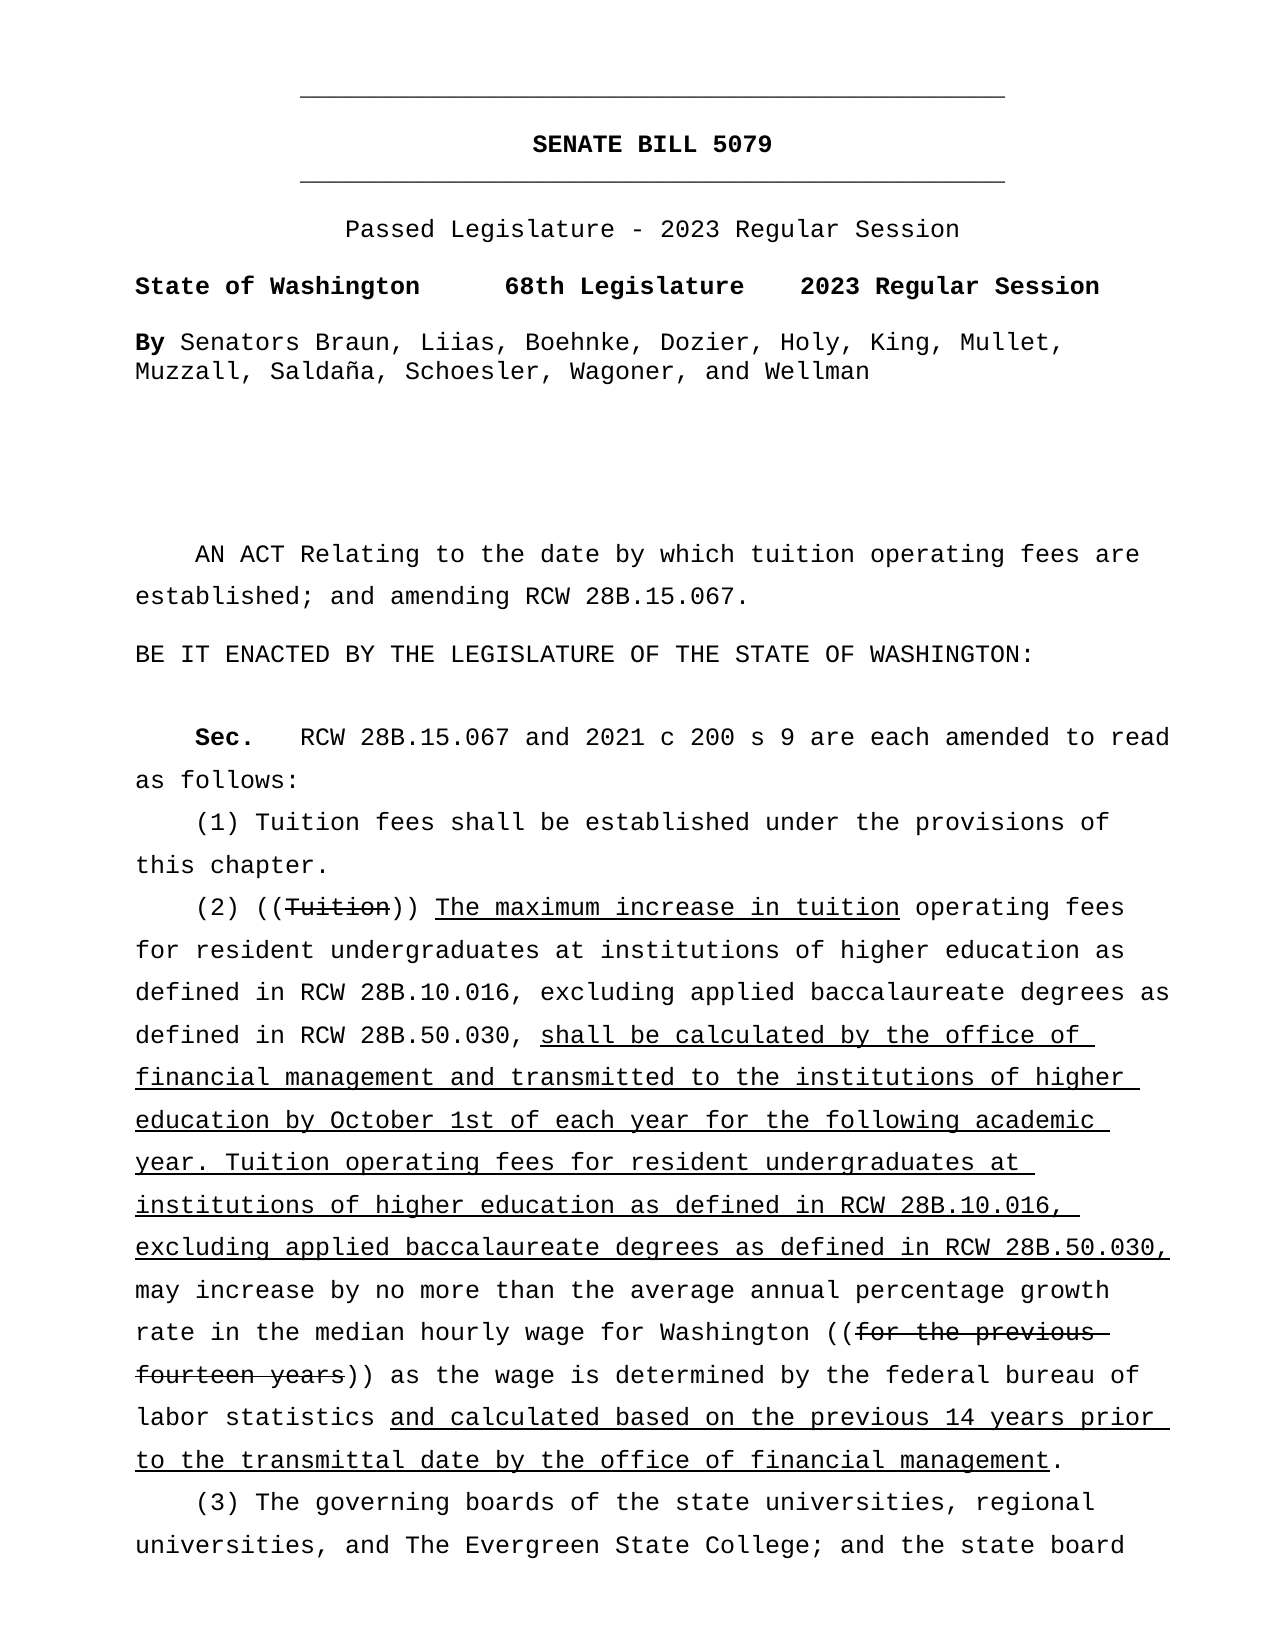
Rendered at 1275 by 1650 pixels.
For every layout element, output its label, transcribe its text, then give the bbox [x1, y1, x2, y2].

text Passed Legislature - 2023 Regular Session [135, 217, 1170, 245]
text AN ACT Relating to the date by which tuition operating fees are established; and amending RCW 28B.15.067. [135, 528, 1170, 613]
text SENATE BILL 5079 [135, 132, 1170, 160]
text _______________________________________________ [135, 75, 1170, 103]
text (1) Tuition fees shall be established under the provisions of this chapter. [135, 797, 1170, 882]
text _______________________________________________ [135, 160, 1170, 188]
text State of Washington 68th Legislature 2023 Regular Session [135, 273, 1170, 302]
text BE IT ENACTED BY THE LEGISLATURE OF THE STATE OF WASHINGTON: [135, 642, 1170, 670]
text Sec. RCW 28B.15.067 and 2021 c 200 s 9 are each amended to read as follows: [135, 712, 1170, 797]
text (2) ((Tuition)) The maximum increase in tuition operating fees for resident undergraduates at institutions of higher education as defined in RCW 28B.10.016, excluding applied baccalaureate degrees as defined in RCW 28B.50.030, shall be calculated by the office of financial management and transmitted to the institutions of higher education by October 1st of each year for the following academic year. Tuition operating fees for resident undergraduates at institutions of higher education as defined in RCW 28B.10.016, excluding applied baccalaureate degrees as defined in RCW 28B.50.030, may increase by no more than the average annual percentage growth rate in the median hourly wage for Washington ((for the previous fourteen years)) as the wage is determined by the federal bureau of labor statistics and calculated based on the previous 14 years prior to the transmittal date by the office of financial management. [135, 1260, 1170, 1477]
text By Senators Braun, Liias, Boehnke, Dozier, Holy, King, Mullet, Muzzall, Saldaña, Schoesler, Wagoner, and Wellman [135, 330, 1170, 387]
text (2) ((Tuition)) The maximum increase in tuition operating fees for resident undergraduates at institutions of higher education as defined in RCW 28B.10.016, excluding applied baccalaureate degrees as defined in RCW 28B.50.030, shall be calculated by the office of financial management and transmitted to the institutions of higher education by October 1st of each year for the following academic year. Tuition operating fees for resident undergraduates at institutions of higher education as defined in RCW 28B.10.016, excluding applied baccalaureate degrees as defined in RCW 28B.50.030, may increase by no more than the average annual percentage growth rate in the median hourly wage for Washington ((for the previous fourteen years)) as the wage is determined by the federal bureau of labor statistics and calculated based on the previous 14 years prior to the transmittal date by the office of financial management. [135, 882, 1170, 1258]
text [135, 1477, 1170, 1562]
